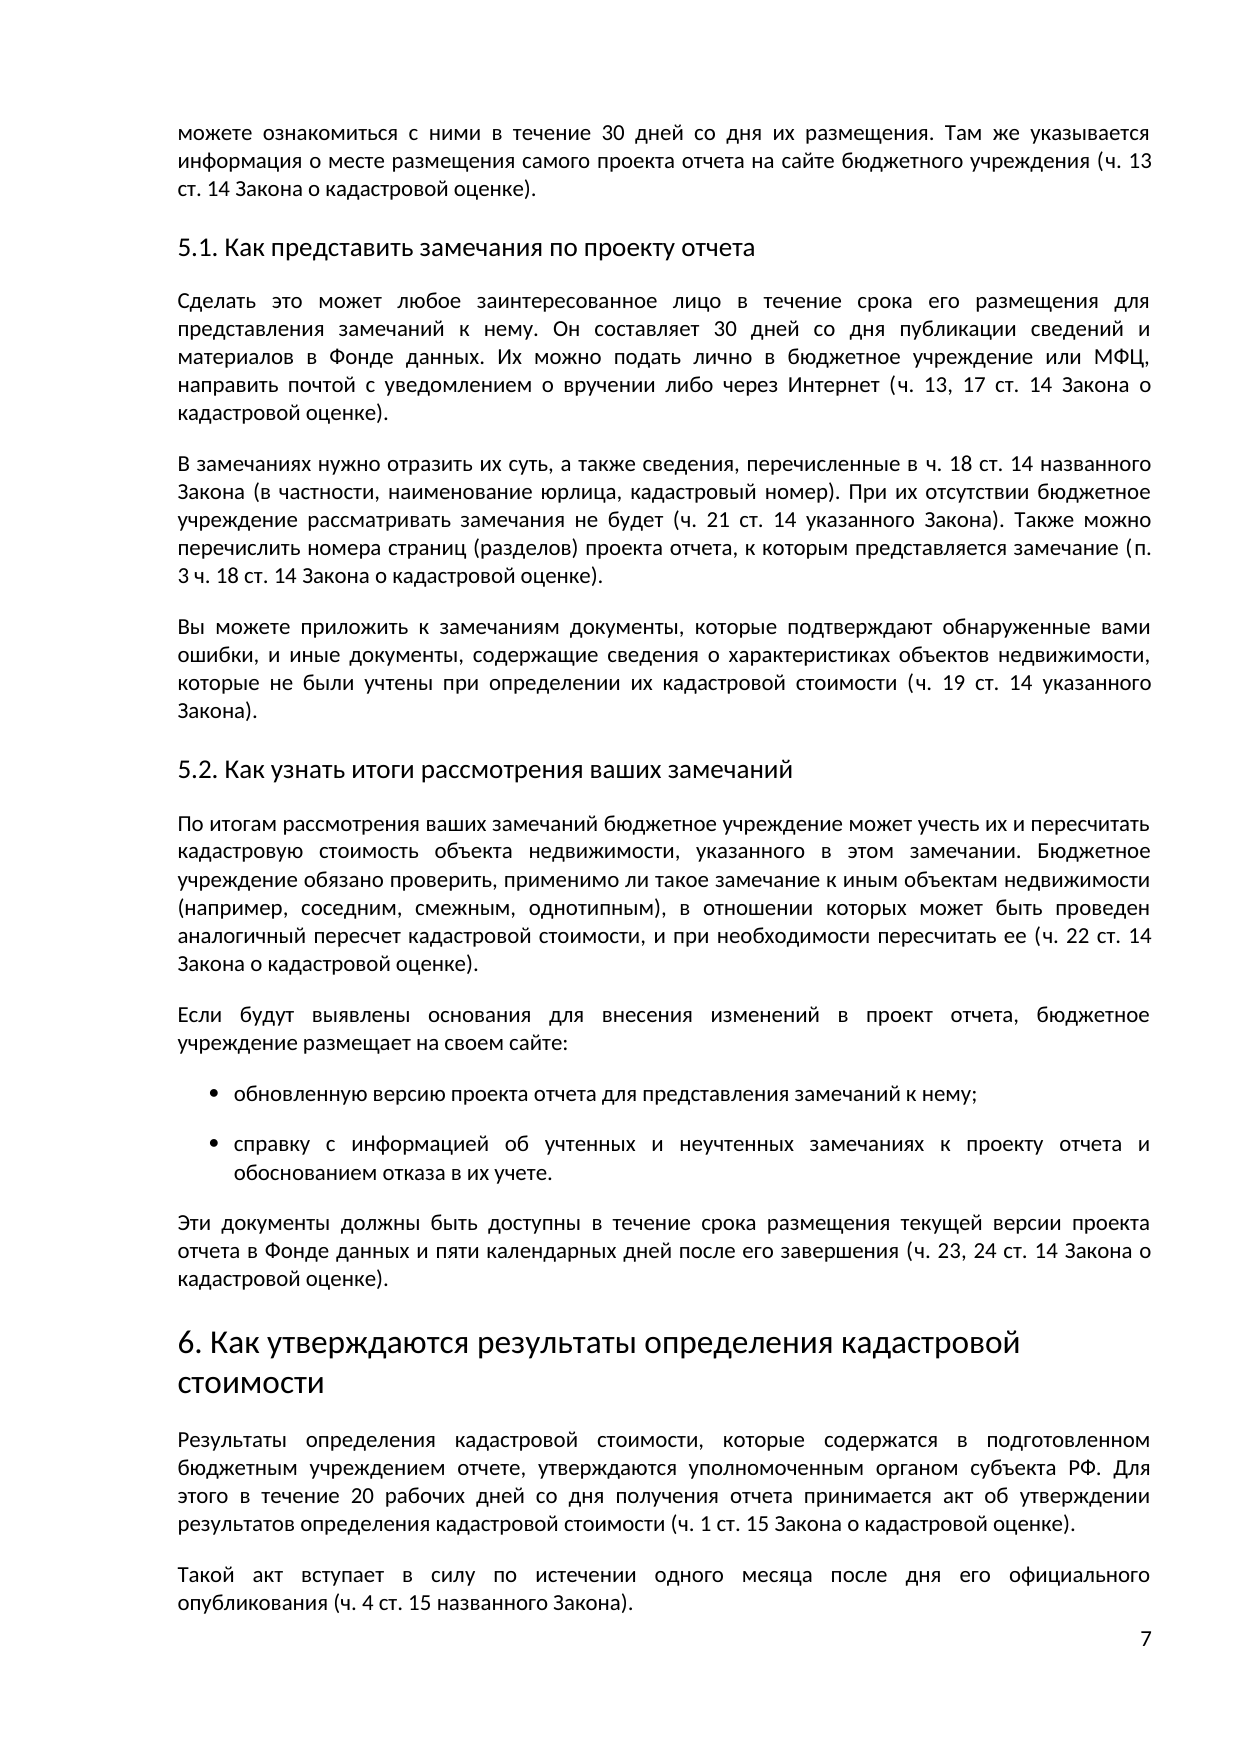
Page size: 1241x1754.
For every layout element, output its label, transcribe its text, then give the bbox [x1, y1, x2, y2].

text Сделать это может любое заинтересованное лицо в течение срока его размещения для представления замечаний к нему. Он составляет 30 дней со дня публикации сведений и материалов в Фонде данных. Их можно подать лично в бюджетное учреждение или МФЦ, направить почтой с уведомлением о вручении либо через Интернет (ч. 13, 17 ст. 14 Закона о кадастровой оценке). [177, 286, 1152, 426]
text В замечаниях нужно отразить их суть, а также сведения, перечисленные в ч. 18 ст. 14 названного Закона (в частности, наименование юрлица, кадастровый номер). При их отсутствии бюджетное учреждение рассматривать замечания не будет (ч. 21 ст. 14 указанного Закона). Также можно перечислить номера страниц (разделов) проекта отчета, к которым представляется замечание (п. 3 ч. 18 ст. 14 Закона о кадастровой оценке). [177, 449, 1152, 589]
text 5.1. Как представить замечания по проекту отчета [177, 230, 1152, 263]
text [177, 118, 1152, 202]
text По итогам рассмотрения ваших замечаний бюджетное учреждение может учесть их и пересчитать кадастровую стоимость объекта недвижимости, указанного в этом замечании. Бюджетное учреждение обязано проверить, применимо ли такое замечание к иным объектам недвижимости (например, соседним, смежным, однотипным), в отношении которых может быть проведен аналогичный пересчет кадастровой стоимости, и при необходимости пересчитать ее (ч. 22 ст. 14 Закона о кадастровой оценке). [177, 809, 1152, 977]
text 5.2. Как узнать итоги рассмотрения ваших замечаний [177, 753, 1152, 786]
list справку с информацией об учтенных и неучтенных замечаниях к проекту отчета и обоснованием отказа в их учете. [210, 1129, 1152, 1186]
text Если будут выявлены основания для внесения изменений в проект отчета, бюджетное учреждение размещает на своем сайте: [177, 1000, 1152, 1056]
text Такой акт вступает в силу по истечении одного месяца после дня его официального опубликования (ч. 4 ст. 15 названного Закона). [177, 1560, 1152, 1616]
text Результаты определения кадастровой стоимости, которые содержатся в подготовленном бюджетным учреждением отчете, утверждаются уполномоченным органом субъекта РФ. Для этого в течение 20 рабочих дней со дня получения отчета принимается акт об утверждении результатов определения кадастровой стоимости (ч. 1 ст. 15 Закона о кадастровой оценке). [177, 1425, 1152, 1537]
list обновленную версию проекта отчета для представления замечаний к нему; [210, 1079, 1152, 1107]
text Вы можете приложить к замечаниям документы, которые подтверждают обнаруженные вами ошибки, и иные документы, содержащие сведения о характеристиках объектов недвижимости, которые не были учтены при определении их кадастровой стоимости (ч. 19 ст. 14 указанного Закона). [177, 612, 1152, 724]
text 6. Как утверждаются результаты определения кадастровой стоимости [177, 1321, 1152, 1402]
text Эти документы должны быть доступны в течение срока размещения текущей версии проекта отчета в Фонде данных и пяти календарных дней после его завершения (ч. 23, 24 ст. 14 Закона о кадастровой оценке). [177, 1208, 1152, 1293]
